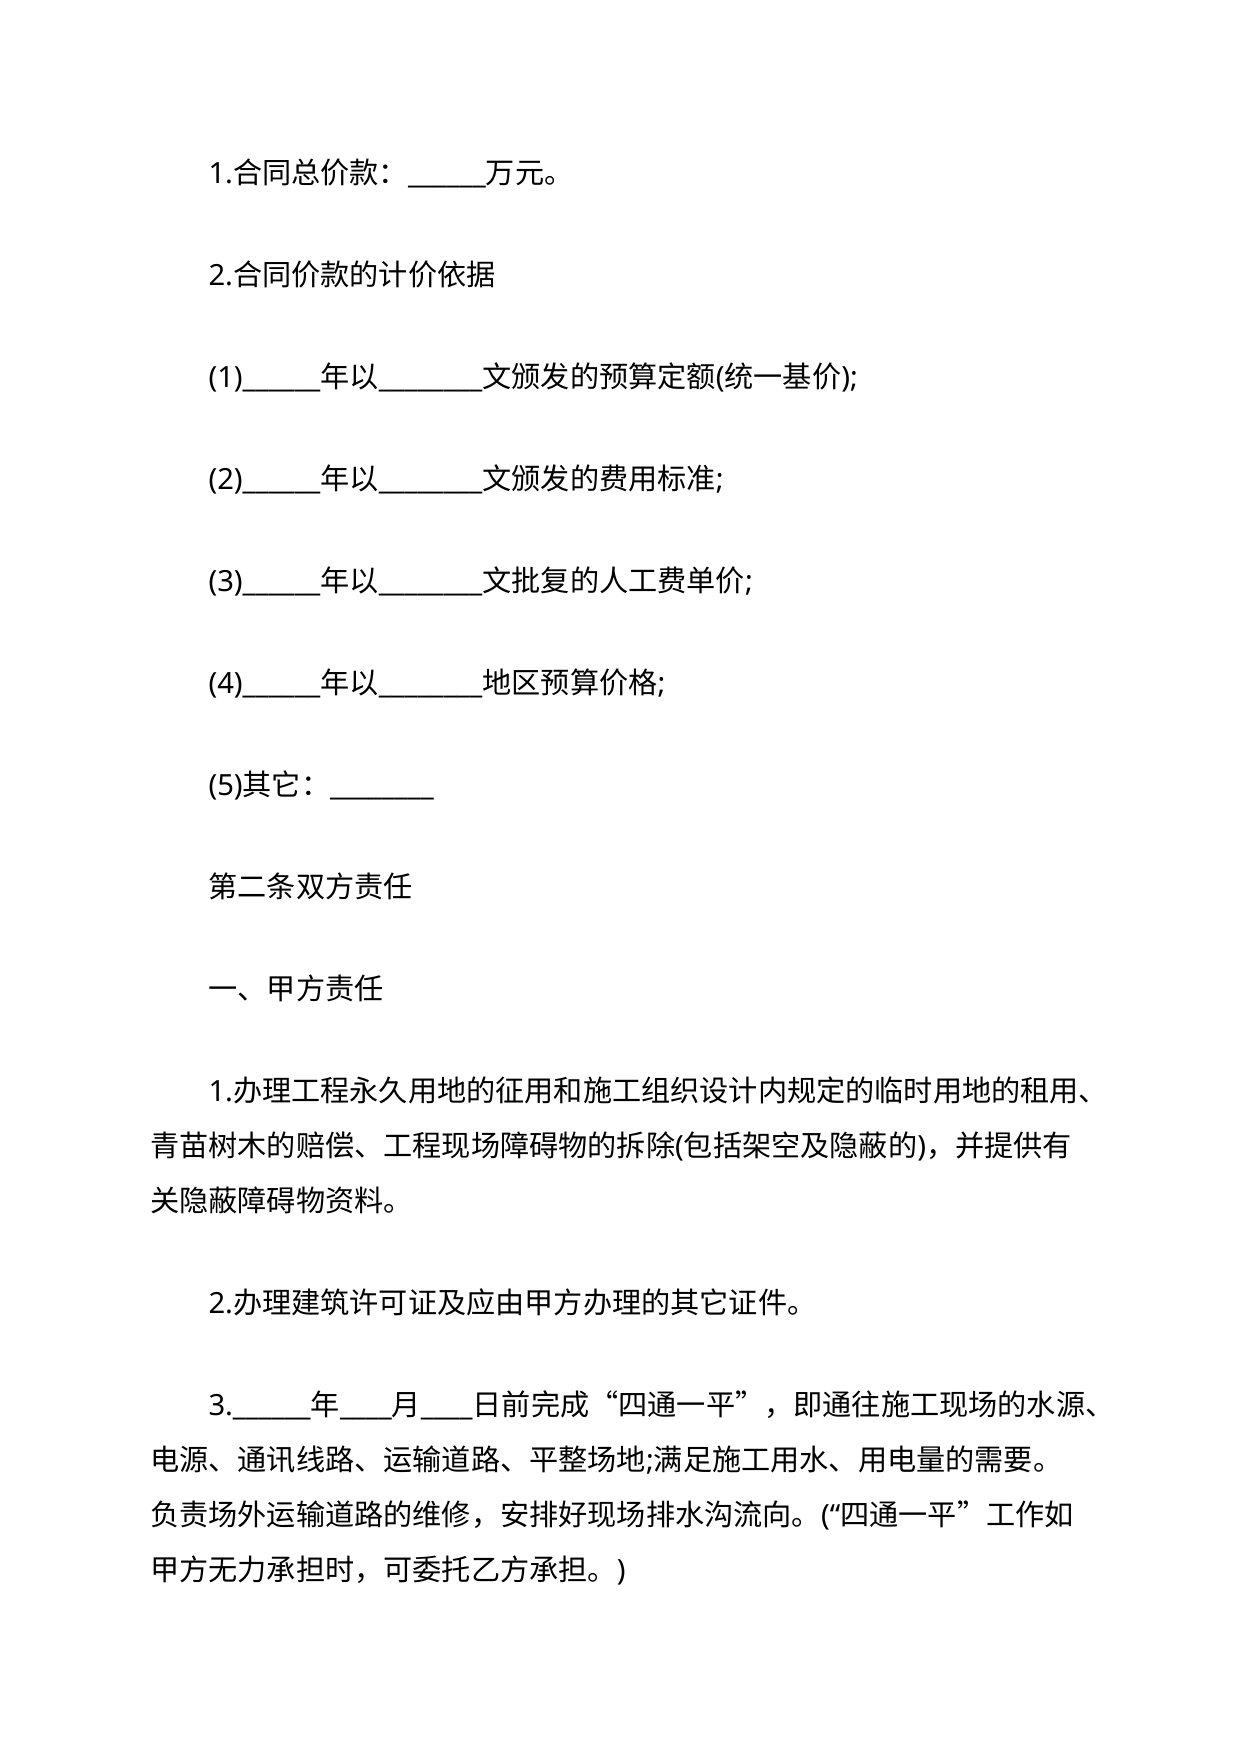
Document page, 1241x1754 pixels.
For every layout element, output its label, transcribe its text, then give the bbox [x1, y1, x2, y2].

text 第二条双方责任 [150, 864, 1090, 906]
text (4)______年以________地区预算价格; [150, 660, 1090, 702]
text 2.办理建筑许可证及应由甲方办理的其它证件。 [150, 1279, 1090, 1322]
text (3)______年以________文批复的人工费单价; [150, 558, 1090, 600]
text (5)其它：________ [150, 762, 1090, 804]
text 1.合同总价款：______万元。 [150, 150, 1090, 192]
text (2)______年以________文颁发的费用标准; [150, 456, 1090, 498]
text 1.办理工程永久用地的征用和施工组织设计内规定的临时用地的租用、青苗树木的赔偿、工程现场障碍物的拆除(包括架空及隐蔽的)，并提供有关隐蔽障碍物资料。 [150, 1067, 1090, 1220]
text 3.______年____月____日前完成“四通一平”，即通往施工现场的水源、电源、通讯线路、运输道路、平整场地;满足施工用水、用电量的需要。负责场外运输道路的维修，安排好现场排水沟流向。(“四通一平”工作如甲方无力承担时，可委托乙方承担。) [150, 1381, 1090, 1588]
text 一、甲方责任 [150, 966, 1090, 1008]
text (1)______年以________文颁发的预算定额(统一基价); [150, 354, 1090, 396]
text 2.合同价款的计价依据 [150, 252, 1090, 294]
